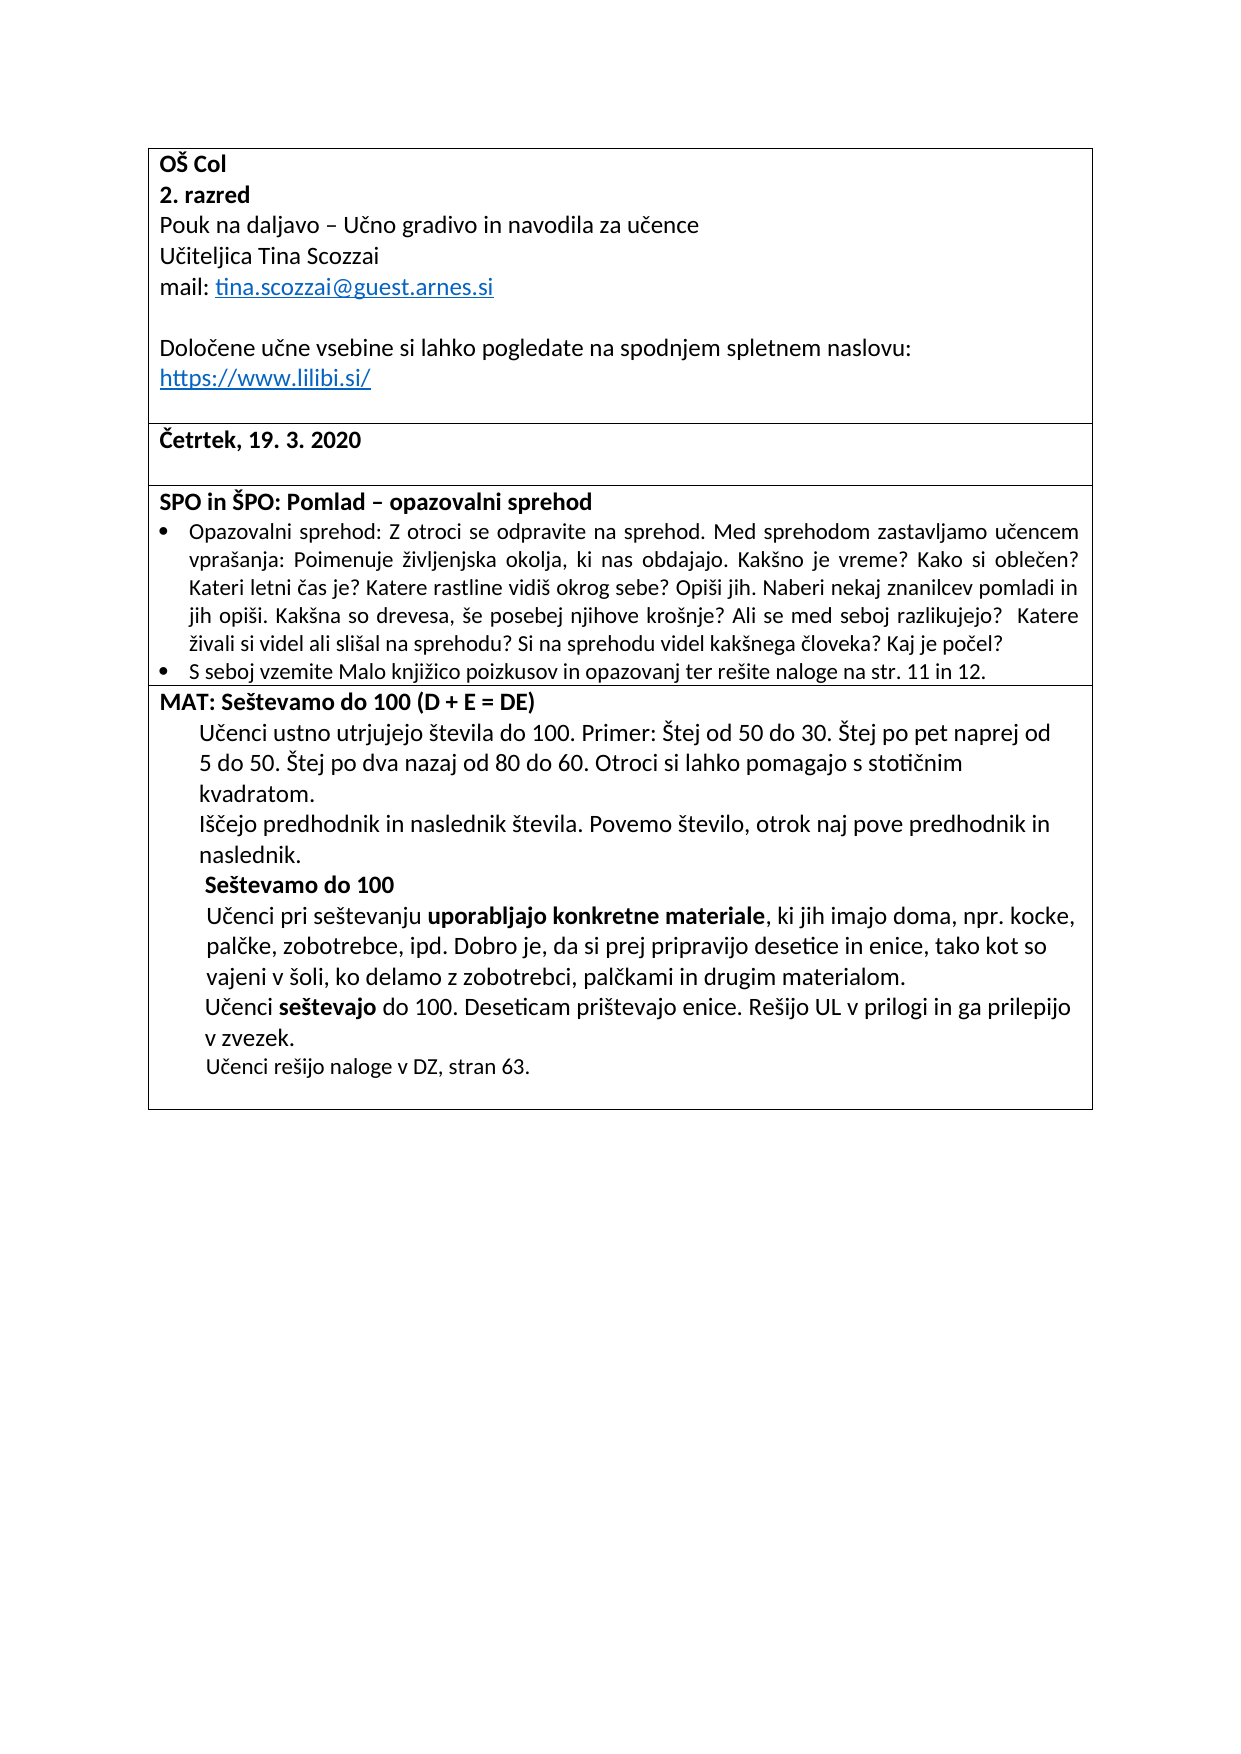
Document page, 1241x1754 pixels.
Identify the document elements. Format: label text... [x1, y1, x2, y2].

table_cell Četrtek, 19. 3. 2020 [149, 424, 1092, 485]
table_cell SPO in ŠPO: Pomlad – opazovalni sprehod Opazovalni sprehod: Z otroci se odpravite na sprehod. Med sprehodom zastavljamo učencem vprašanja: Poimenuje življenjska okolja, ki nas obdajajo. Kakšno je vreme? Kako si oblečen? Kateri letni čas je? Katere rastline vidiš okrog sebe? Opiši jih. Naberi nekaj znanilcev pomladi in jih opiši. Kakšna so drevesa, še posebej njihove krošnje? Ali se med seboj razlikujejo? Katere živali si videl ali slišal na sprehodu? Si na sprehodu videl kakšnega človeka? Kaj je počel? S seboj vzemite Malo knjižico poizkusov in opazovanj ter rešite naloge na str. 11 in 12. [149, 486, 1092, 685]
table_cell MAT: Seštevamo do 100 (D + E = DE) Učenci ustno utrjujejo števila do 100. Primer: Štej od 50 do 30. Štej po pet naprej od 5 do 50. Štej po dva nazaj od 80 do 60. Otroci si lahko pomagajo s stotičnim kvadratom. Iščejo predhodnik in naslednik števila. Povemo število, otrok naj pove predhodnik in naslednik. Seštevamo do 100 Učenci pri seštevanju uporabljajo konkretne materiale, ki jih imajo doma, npr. kocke, palčke, zobotrebce, ipd. Dobro je, da si prej pripravijo desetice in enice, tako kot so vajeni v šoli, ko delamo z zobotrebci, palčkami in drugim materialom. Učenci seštevajo do 100. Deseticam prištevajo enice. Rešijo UL v prilogi in ga prilepijo v zvezek. Učenci rešijo naloge v DZ, stran 63. [149, 686, 1092, 1108]
table_header OŠ Col 2. razred Pouk na daljavo – Učno gradivo in navodila za učence Učiteljica Tina Scozzai mail: tina.scozzai@guest.arnes.si Določene učne vsebine si lahko pogledate na spodnjem spletnem naslovu: https://www.lilibi.si/ [149, 149, 1092, 423]
